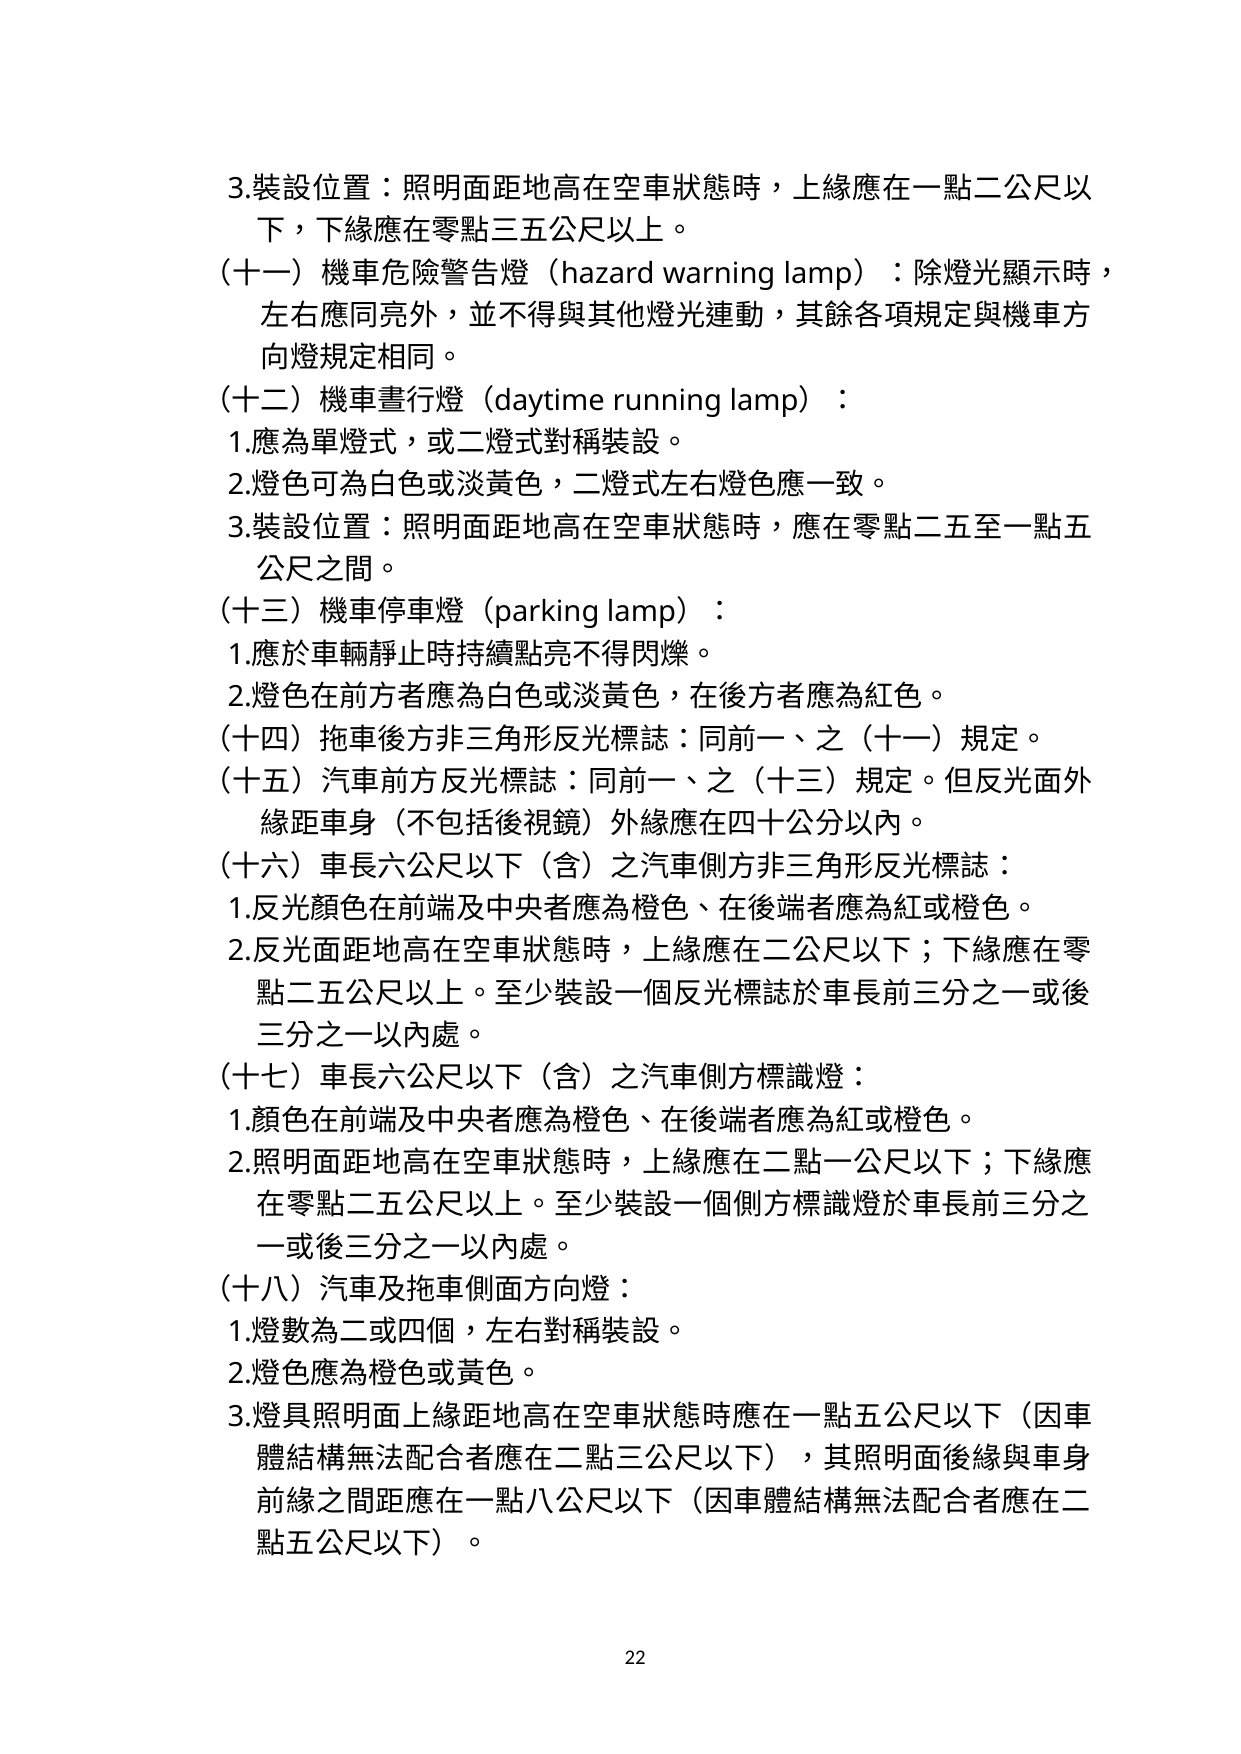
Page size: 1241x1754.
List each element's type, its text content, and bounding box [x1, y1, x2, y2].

text 1.燈數為二或四個，左右對稱裝設。 [227, 1308, 1092, 1350]
text 2.燈色可為白色或淡黃色，二燈式左右燈色應一致。 [227, 461, 1092, 503]
text 2.燈色在前方者應為白色或淡黃色，在後方者應為紅色。 [227, 673, 1092, 715]
text 1.應為單燈式，或二燈式對稱裝設。 [227, 418, 1092, 461]
text 1.顏色在前端及中央者應為橙色、在後端者應為紅或橙色。 [227, 1096, 1092, 1138]
text （十八）汽車及拖車側面方向燈： [202, 1265, 1092, 1308]
text （十三）機車停車燈（parking lamp）： [202, 588, 1092, 630]
text 3.裝設位置：照明面距地高在空車狀態時，應在零點二五至一點五公尺之間。 [227, 503, 1092, 588]
text 3.燈具照明面上緣距地高在空車狀態時應在一點五公尺以下（因車體結構無法配合者應在二點三公尺以下），其照明面後緣與車身前緣之間距應在一點八公尺以下（因車體結構無法配合者應在二點五公尺以下）。 [227, 1392, 1092, 1562]
text 2.燈色應為橙色或黃色。 [227, 1350, 1092, 1392]
text （十一）機車危險警告燈（hazard warning lamp）：除燈光顯示時，左右應同亮外，並不得與其他燈光連動，其餘各項規定與機車方向燈規定相同。 [202, 249, 1092, 376]
text （十四）拖車後方非三角形反光標誌：同前一、之（十一）規定。 [202, 715, 1092, 757]
text （十七）車長六公尺以下（含）之汽車側方標識燈： [202, 1054, 1092, 1096]
text （十五）汽車前方反光標誌：同前一、之（十三）規定。但反光面外緣距車身（不包括後視鏡）外緣應在四十公分以內。 [202, 757, 1092, 842]
text （十六）車長六公尺以下（含）之汽車側方非三角形反光標誌： [202, 842, 1092, 884]
text （十二）機車晝行燈（daytime running lamp）： [202, 376, 1092, 418]
text 3.裝設位置：照明面距地高在空車狀態時，上緣應在一點二公尺以下，下緣應在零點三五公尺以上。 [227, 164, 1092, 249]
text 2.反光面距地高在空車狀態時，上緣應在二公尺以下；下緣應在零點二五公尺以上。至少裝設一個反光標誌於車長前三分之一或後三分之一以內處。 [227, 927, 1092, 1054]
text 2.照明面距地高在空車狀態時，上緣應在二點一公尺以下；下緣應在零點二五公尺以上。至少裝設一個側方標識燈於車長前三分之一或後三分之一以內處。 [227, 1138, 1092, 1265]
text 1.反光顏色在前端及中央者應為橙色、在後端者應為紅或橙色。 [227, 884, 1092, 927]
text 1.應於車輛靜止時持續點亮不得閃爍。 [227, 630, 1092, 673]
